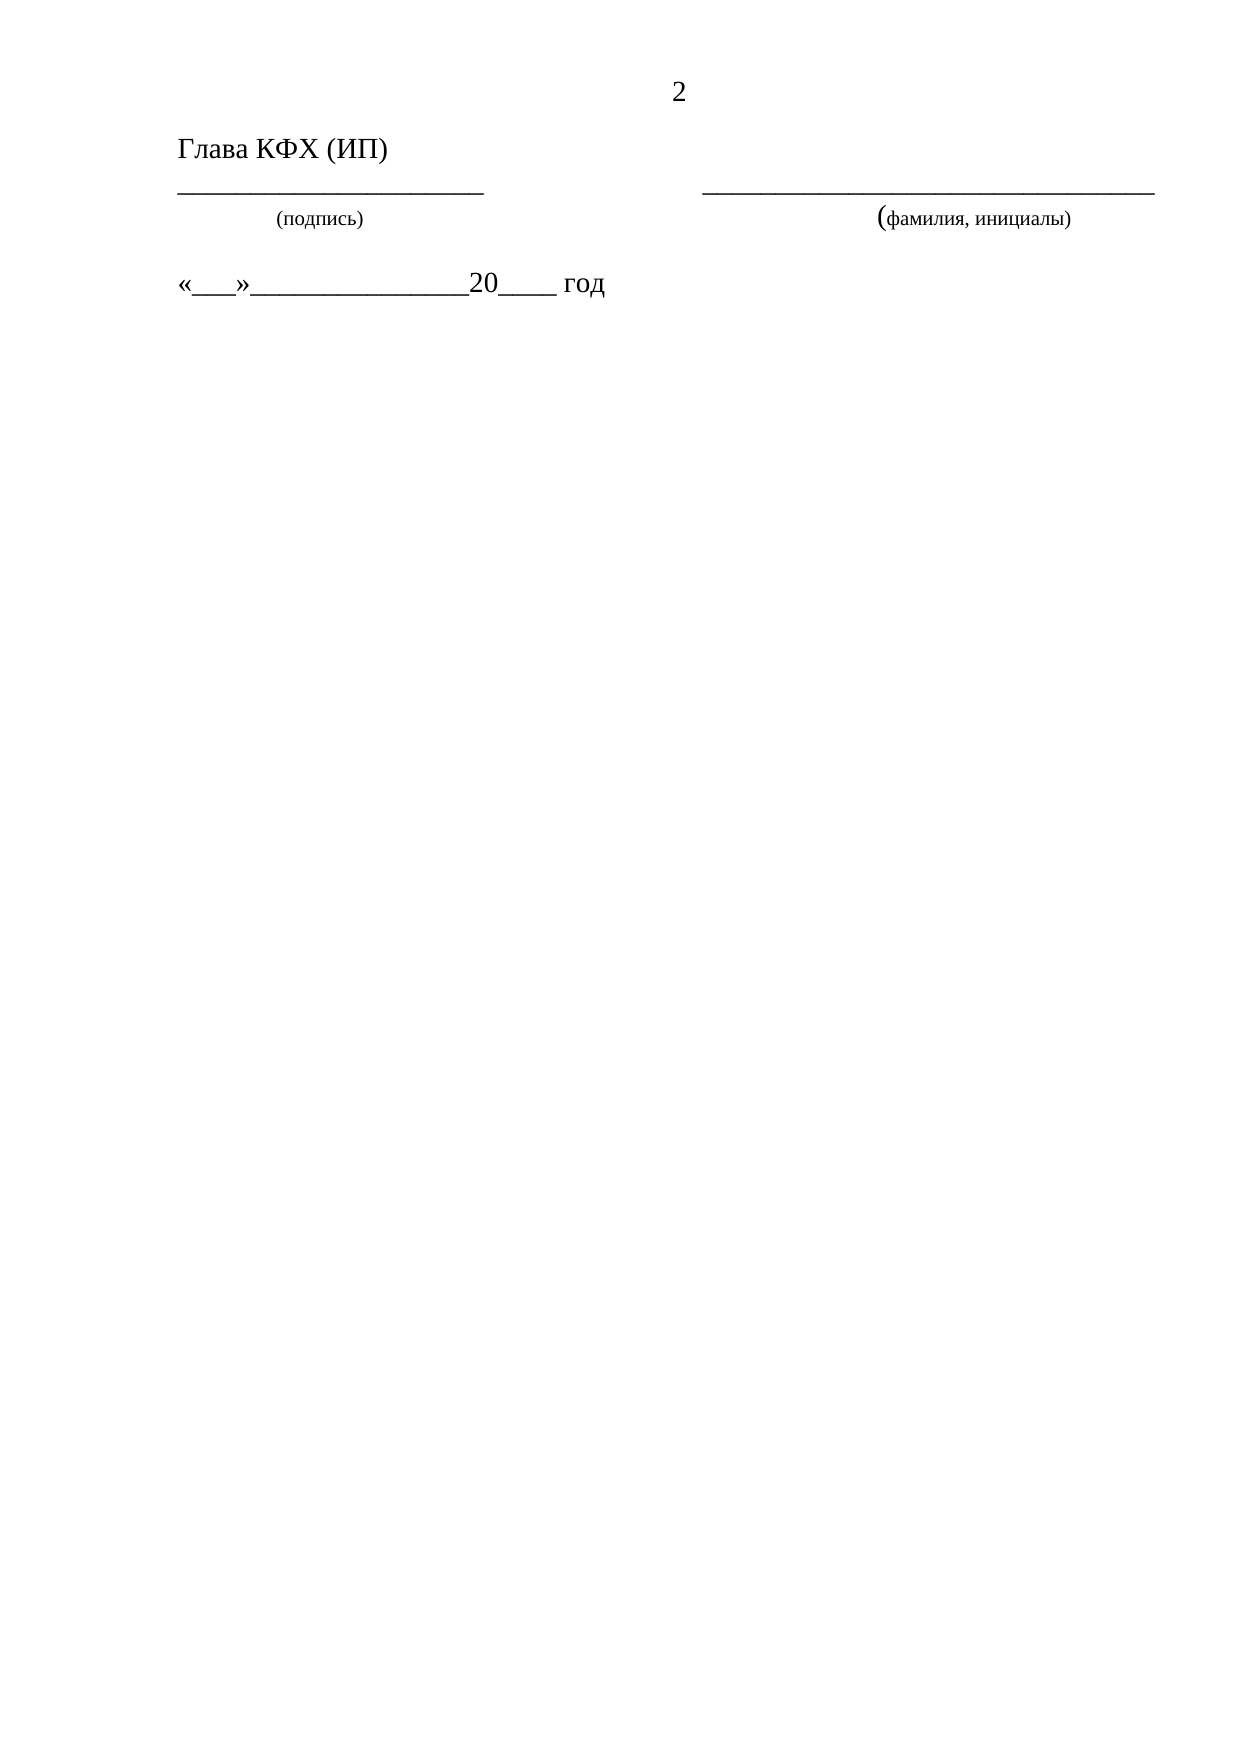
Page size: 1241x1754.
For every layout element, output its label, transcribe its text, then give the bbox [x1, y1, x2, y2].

text _____________________ _______________________________ [177, 164, 1181, 198]
text Глава КФХ (ИП) [177, 131, 1181, 164]
text «___»_______________20____ год [177, 265, 1181, 299]
text (подпись) (фамилия, инициалы) [177, 198, 1181, 232]
